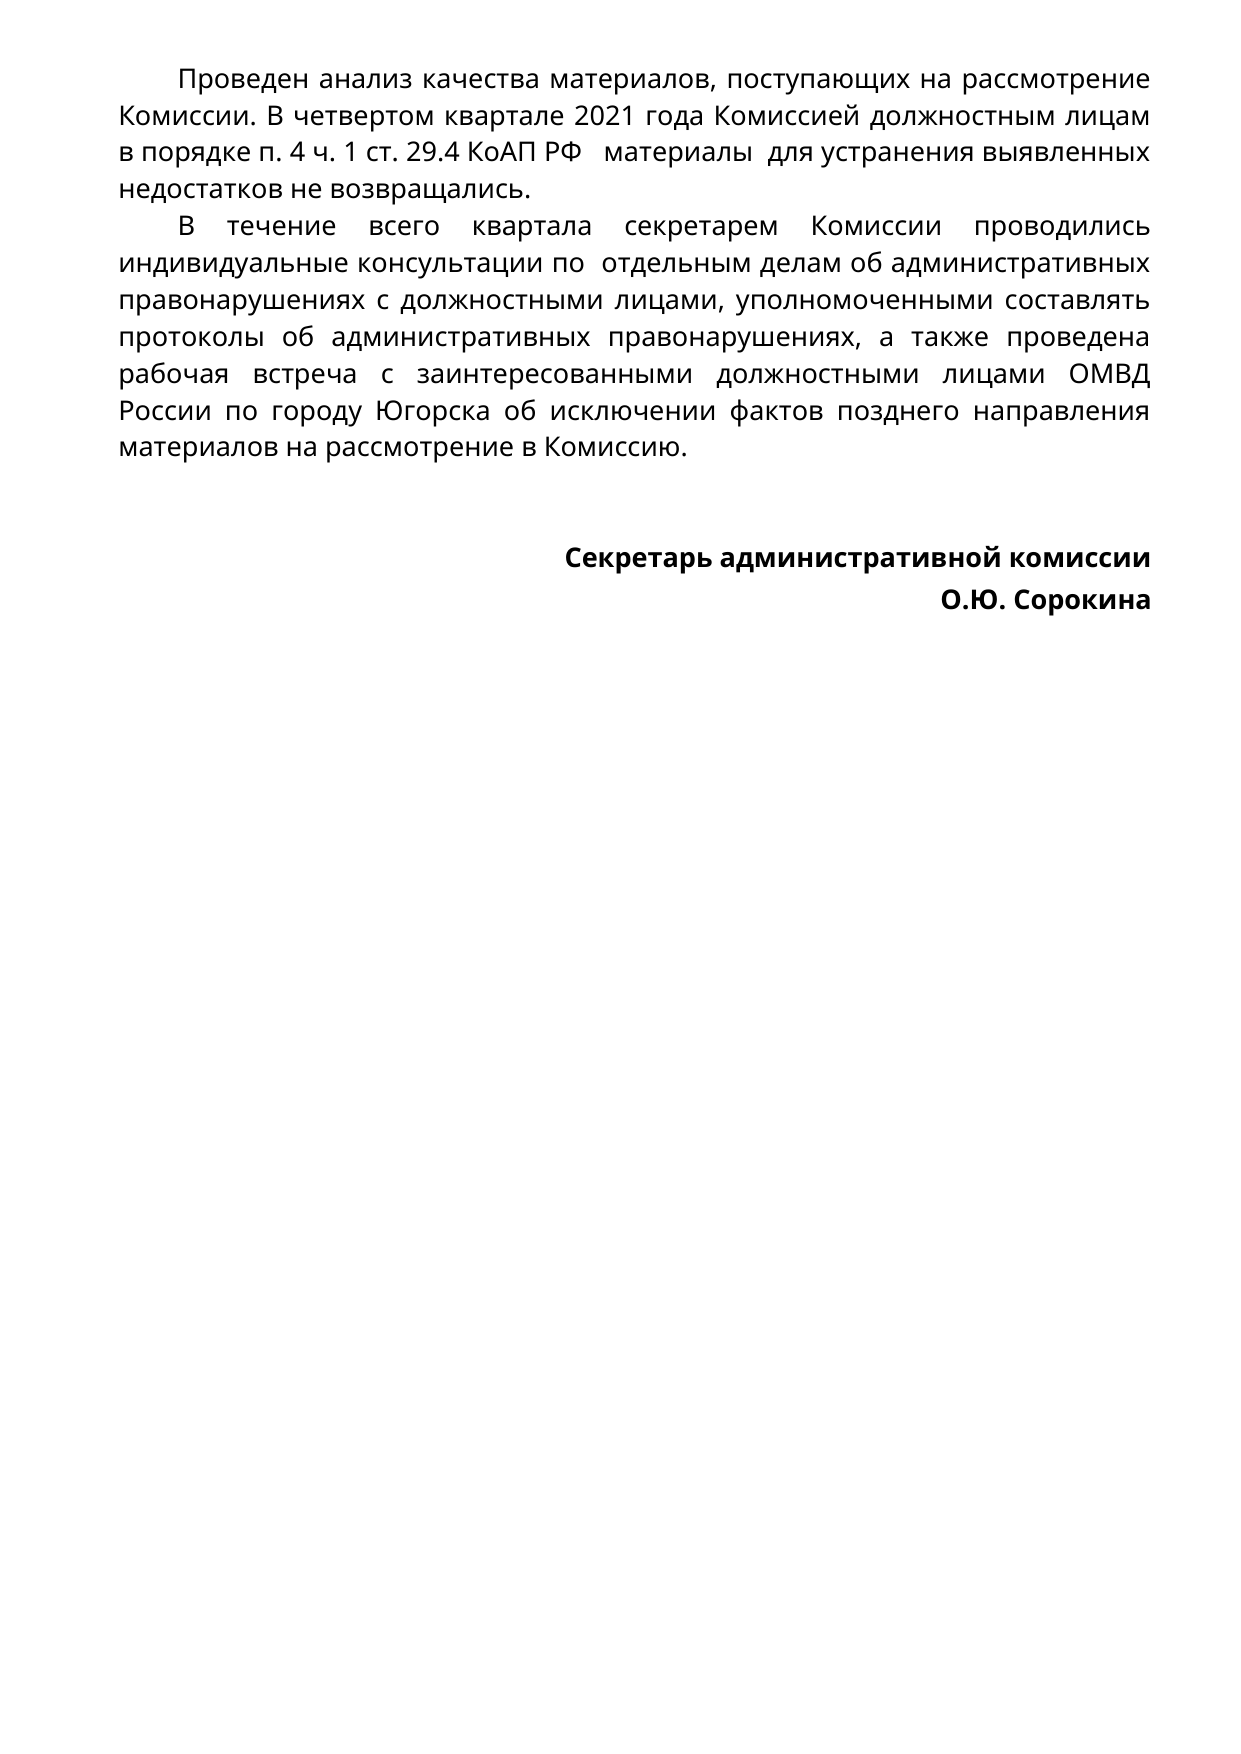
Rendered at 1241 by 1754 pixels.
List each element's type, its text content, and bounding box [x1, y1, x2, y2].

text Секретарь административной комиссии [118, 538, 1152, 575]
text В течение всего квартала секретарем Комиссии проводились индивидуальные консультации по отдельным делам об административных правонарушениях с должностными лицами, уполномоченными составлять протоколы об административных правонарушениях, а также проведена рабочая встреча с заинтересованными должностными лицами ОМВД России по городу Югорска об исключении фактов позднего направления материалов на рассмотрение в Комиссию. [118, 207, 1152, 465]
text О.Ю. Сорокина [118, 581, 1152, 618]
text Проведен анализ качества материалов, поступающих на рассмотрение Комиссии. В четвертом квартале 2021 года Комиссией должностным лицам в порядке п. 4 ч. 1 ст. 29.4 КоАП РФ материалы для устранения выявленных недостатков не возвращались. [118, 59, 1152, 207]
